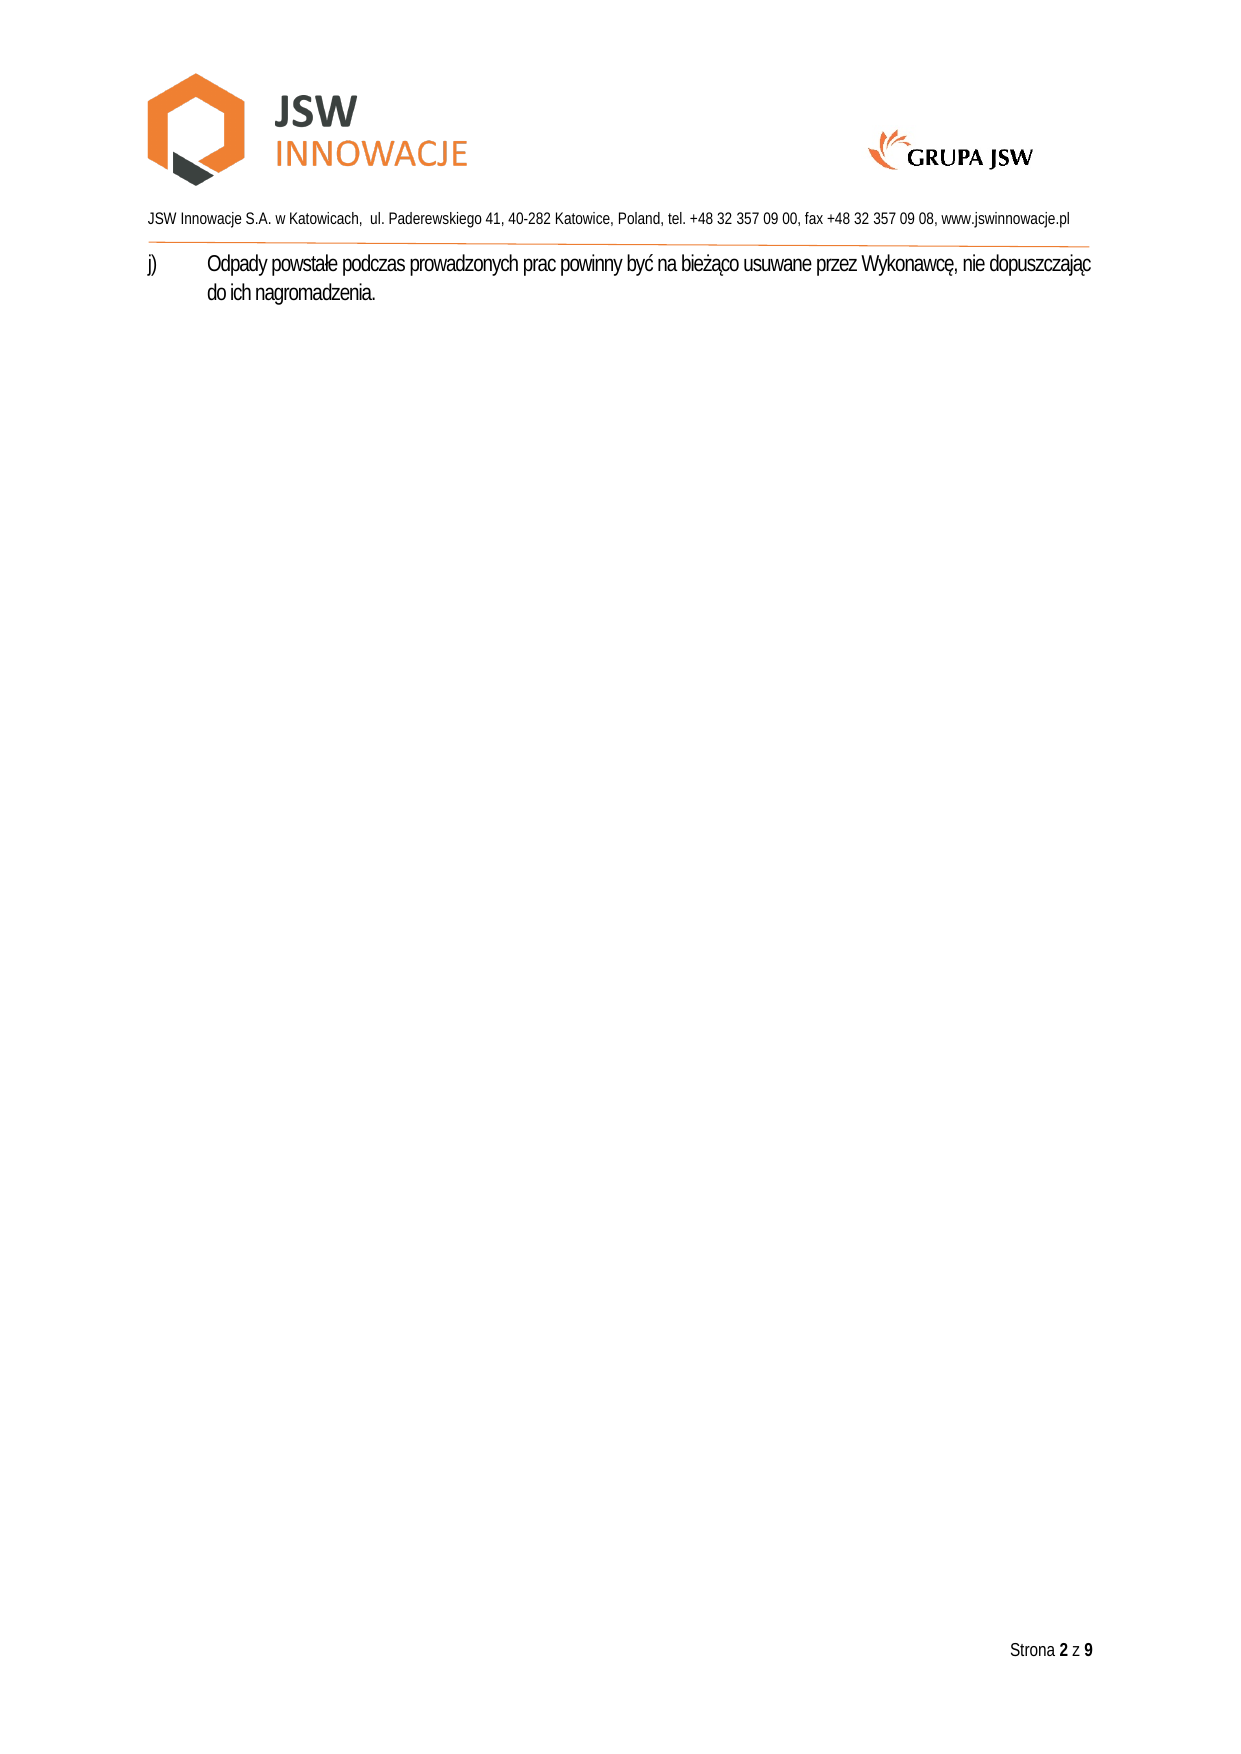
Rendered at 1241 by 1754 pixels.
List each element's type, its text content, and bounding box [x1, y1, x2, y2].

picture [861, 125, 1039, 176]
picture [147, 73, 467, 186]
list Odpady powstałe podczas prowadzonych prac powinny być na bieżąco usuwane przez Wykonawcę, nie dopuszczając do ich nagromadzenia. [148, 250, 1092, 305]
